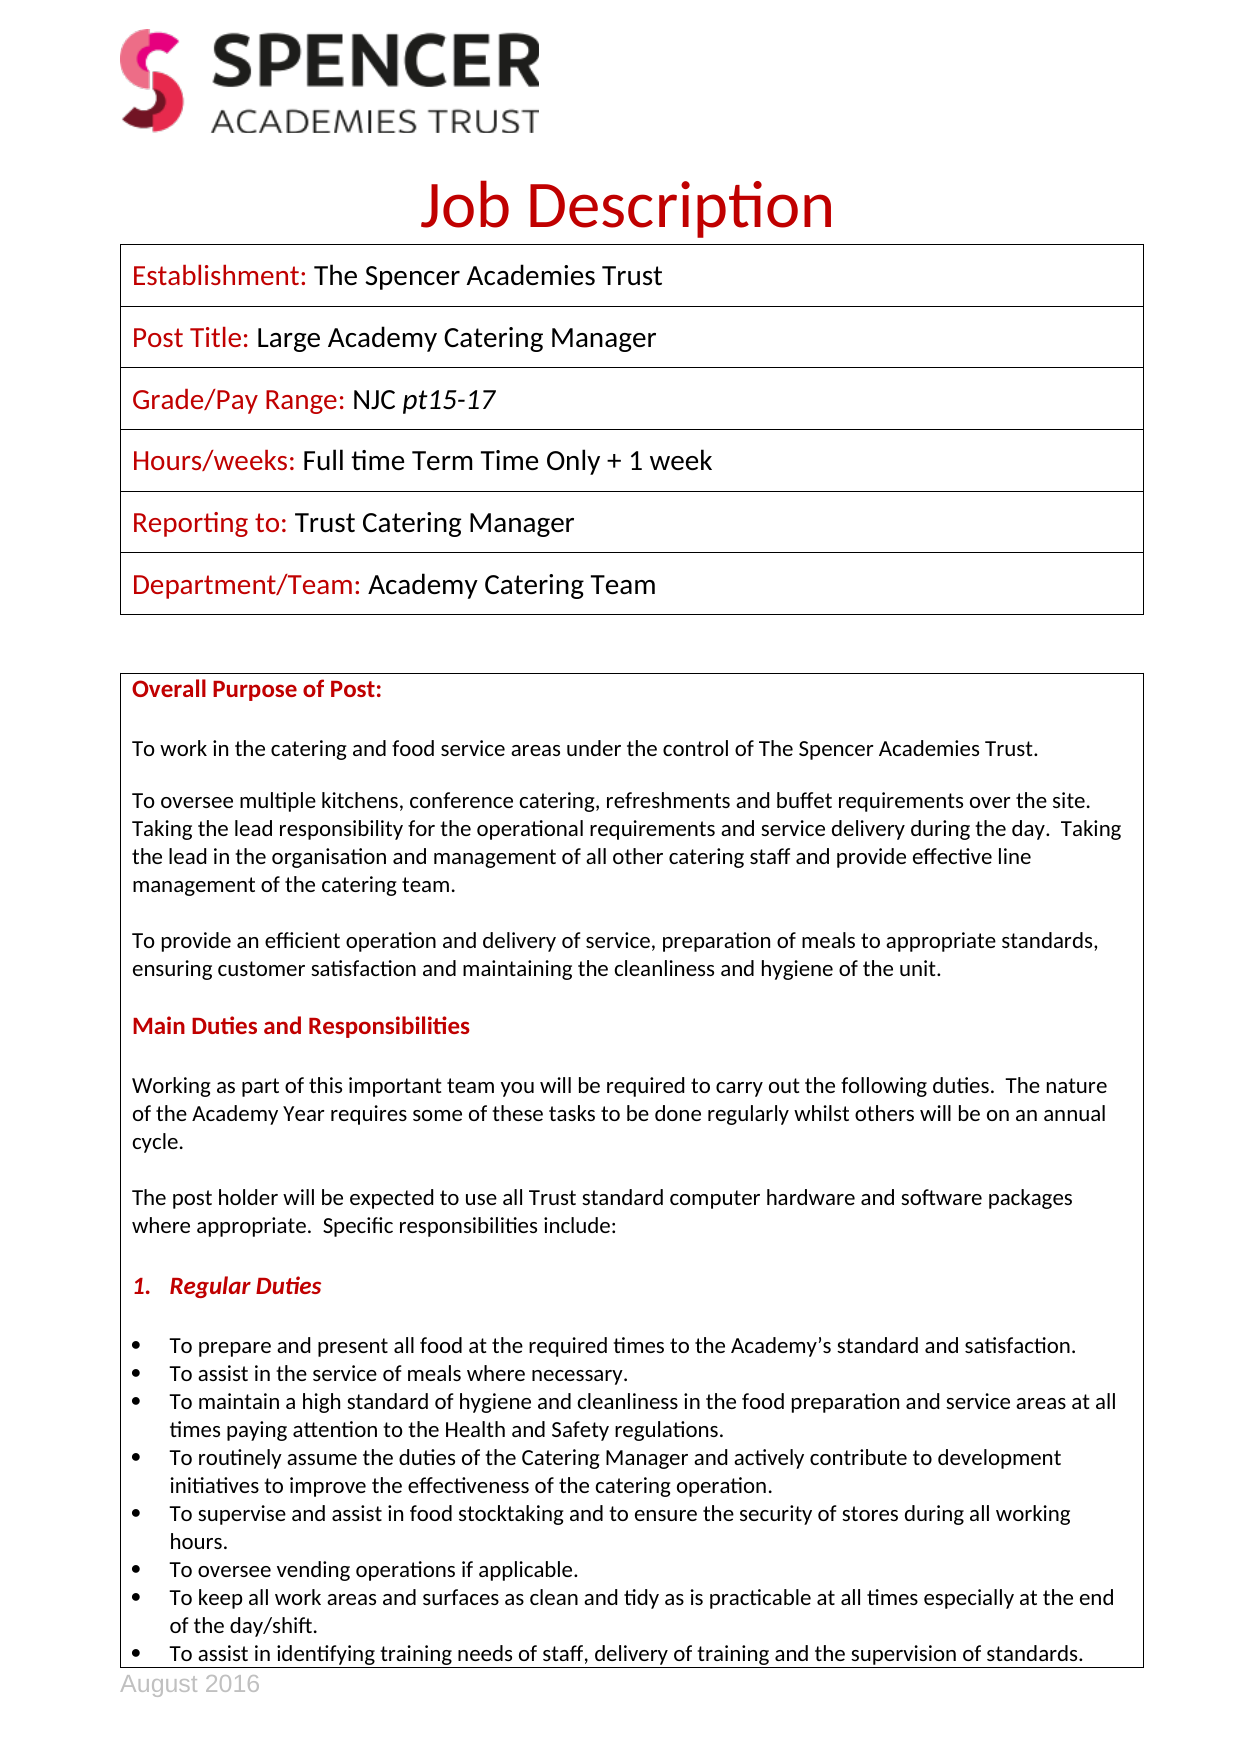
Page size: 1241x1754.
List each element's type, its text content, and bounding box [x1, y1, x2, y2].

table_cell Grade/Pay Range: NJC pt15-17 [121, 368, 1143, 429]
table_cell Department/Team: Academy Catering Team [121, 553, 1143, 614]
table_cell Hours/weeks: Full time Term Time Only + 1 week [121, 430, 1143, 491]
table_cell Reporting to: Trust Catering Manager [121, 492, 1143, 552]
table_cell Post Title: Large Academy Catering Manager [121, 307, 1143, 367]
table_header Establishment: The Spencer Academies Trust [121, 245, 1143, 306]
text Job Description [345, 162, 1120, 244]
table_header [121, 674, 1143, 1667]
